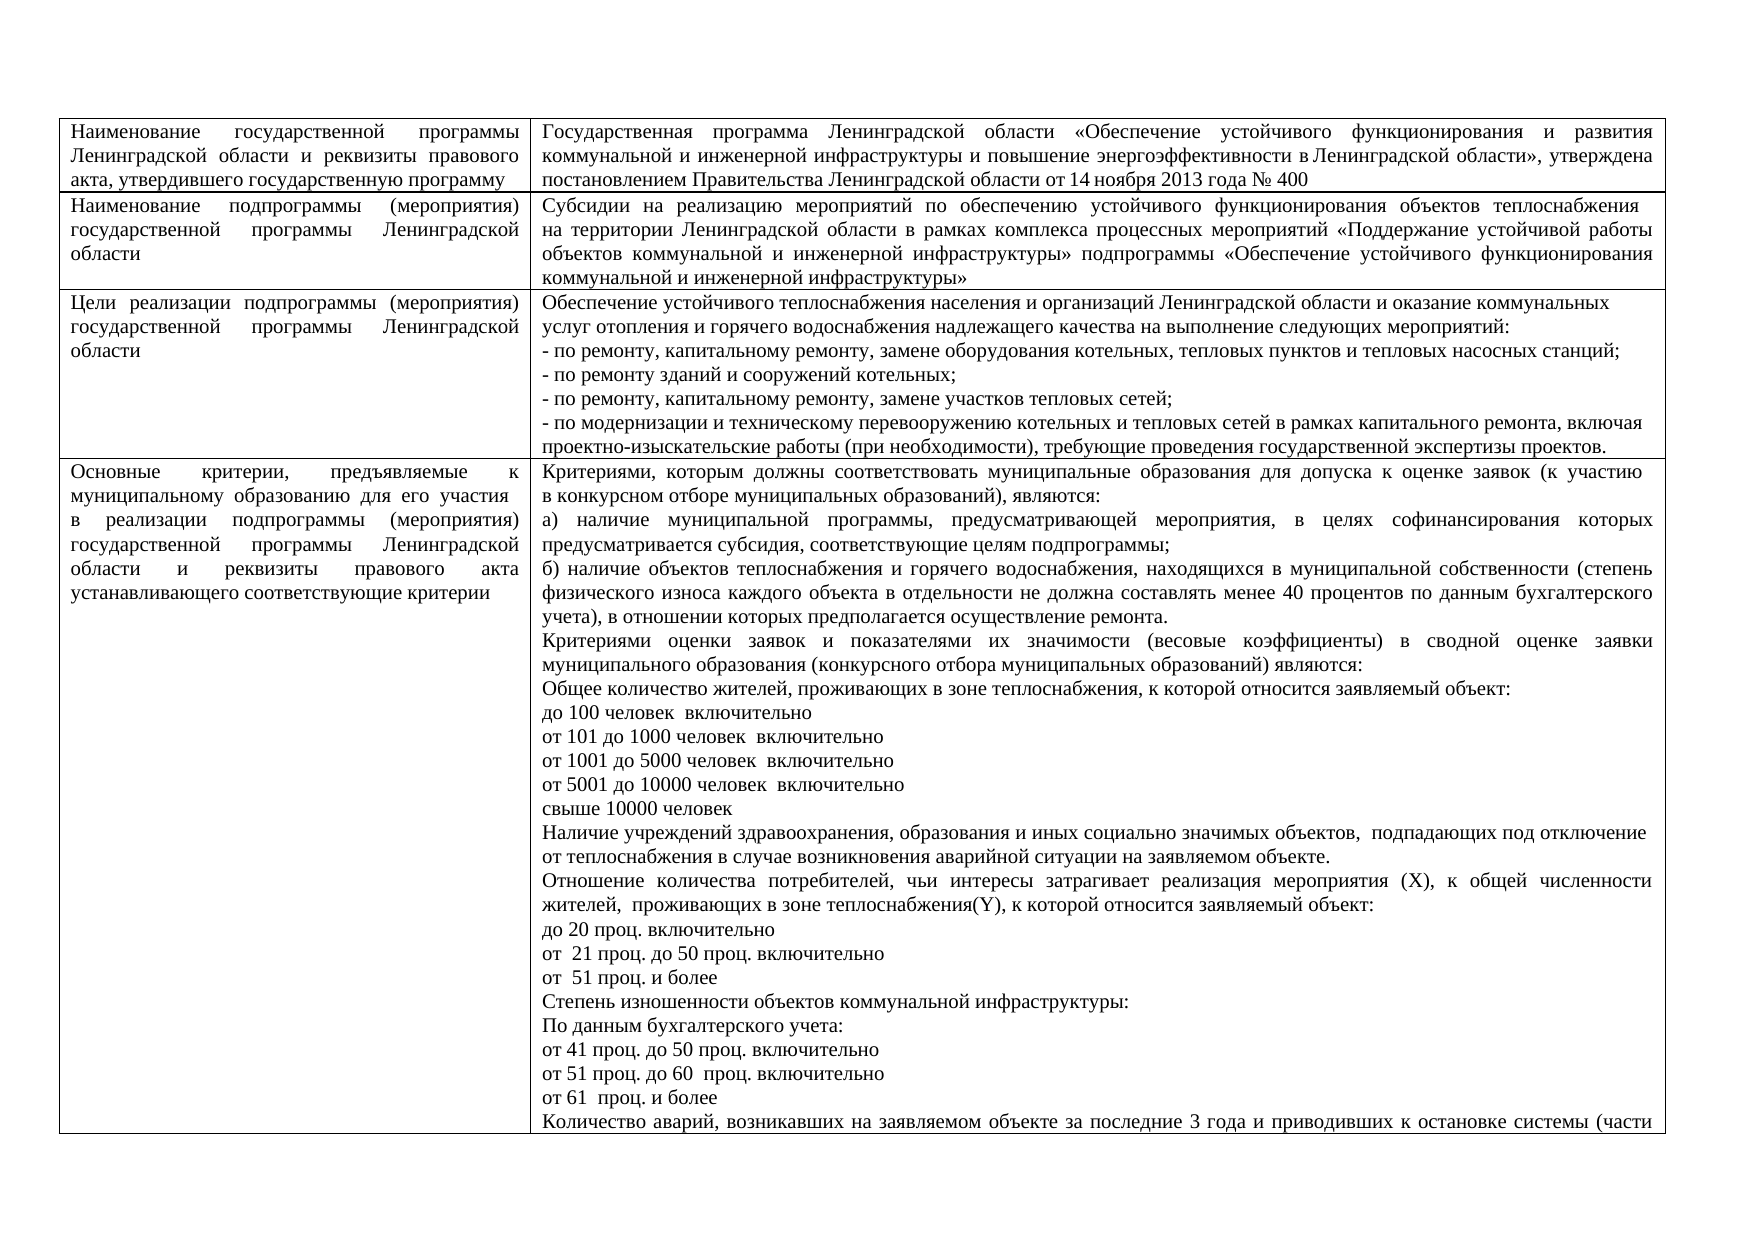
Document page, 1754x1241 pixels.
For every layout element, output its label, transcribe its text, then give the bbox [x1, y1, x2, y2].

table_header Государственная программа Ленинградской области «Обеспечение устойчивого функционирования и развития коммунальной и инженерной инфраструктуры и повышение энергоэффективности в Ленинградской области», утверждена постановлением Правительства Ленинградской области от 14 ноября 2013 года № 400 [531, 119, 1665, 191]
table_cell Субсидии на реализацию мероприятий по обеспечению устойчивого функционирования объектов теплоснабжения на территории Ленинградской области в рамках комплекса процессных мероприятий «Поддержание устойчивой работы объектов коммунальной и инженерной инфраструктуры» подпрограммы «Обеспечение устойчивого функционирования коммунальной и инженерной инфраструктуры» [531, 193, 1665, 289]
table_header Наименование государственной программы Ленинградской области и реквизиты правового акта, утвердившего государственную программу [60, 119, 530, 191]
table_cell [60, 459, 530, 1133]
table_cell Цели реализации подпрограммы (мероприятия) государственной программы Ленинградской области [60, 290, 530, 458]
table_cell Обеспечение устойчивого теплоснабжения населения и организаций Ленинградской области и оказание коммунальных услуг отопления и горячего водоснабжения надлежащего качества на выполнение следующих мероприятий: - по ремонту, капитальному ремонту, замене оборудования котельных, тепловых пунктов и тепловых насосных станций; - по ремонту зданий и сооружений котельных; - по ремонту, капитальному ремонту, замене участков тепловых сетей; - по модернизации и техническому перевооружению котельных и тепловых сетей в рамках капитального ремонта, включая проектно-изыскательские работы (при необходимости), требующие проведения государственной экспертизы проектов. [531, 290, 1665, 458]
table_cell Наименование подпрограммы (мероприятия) государственной программы Ленинградской области [60, 193, 530, 289]
